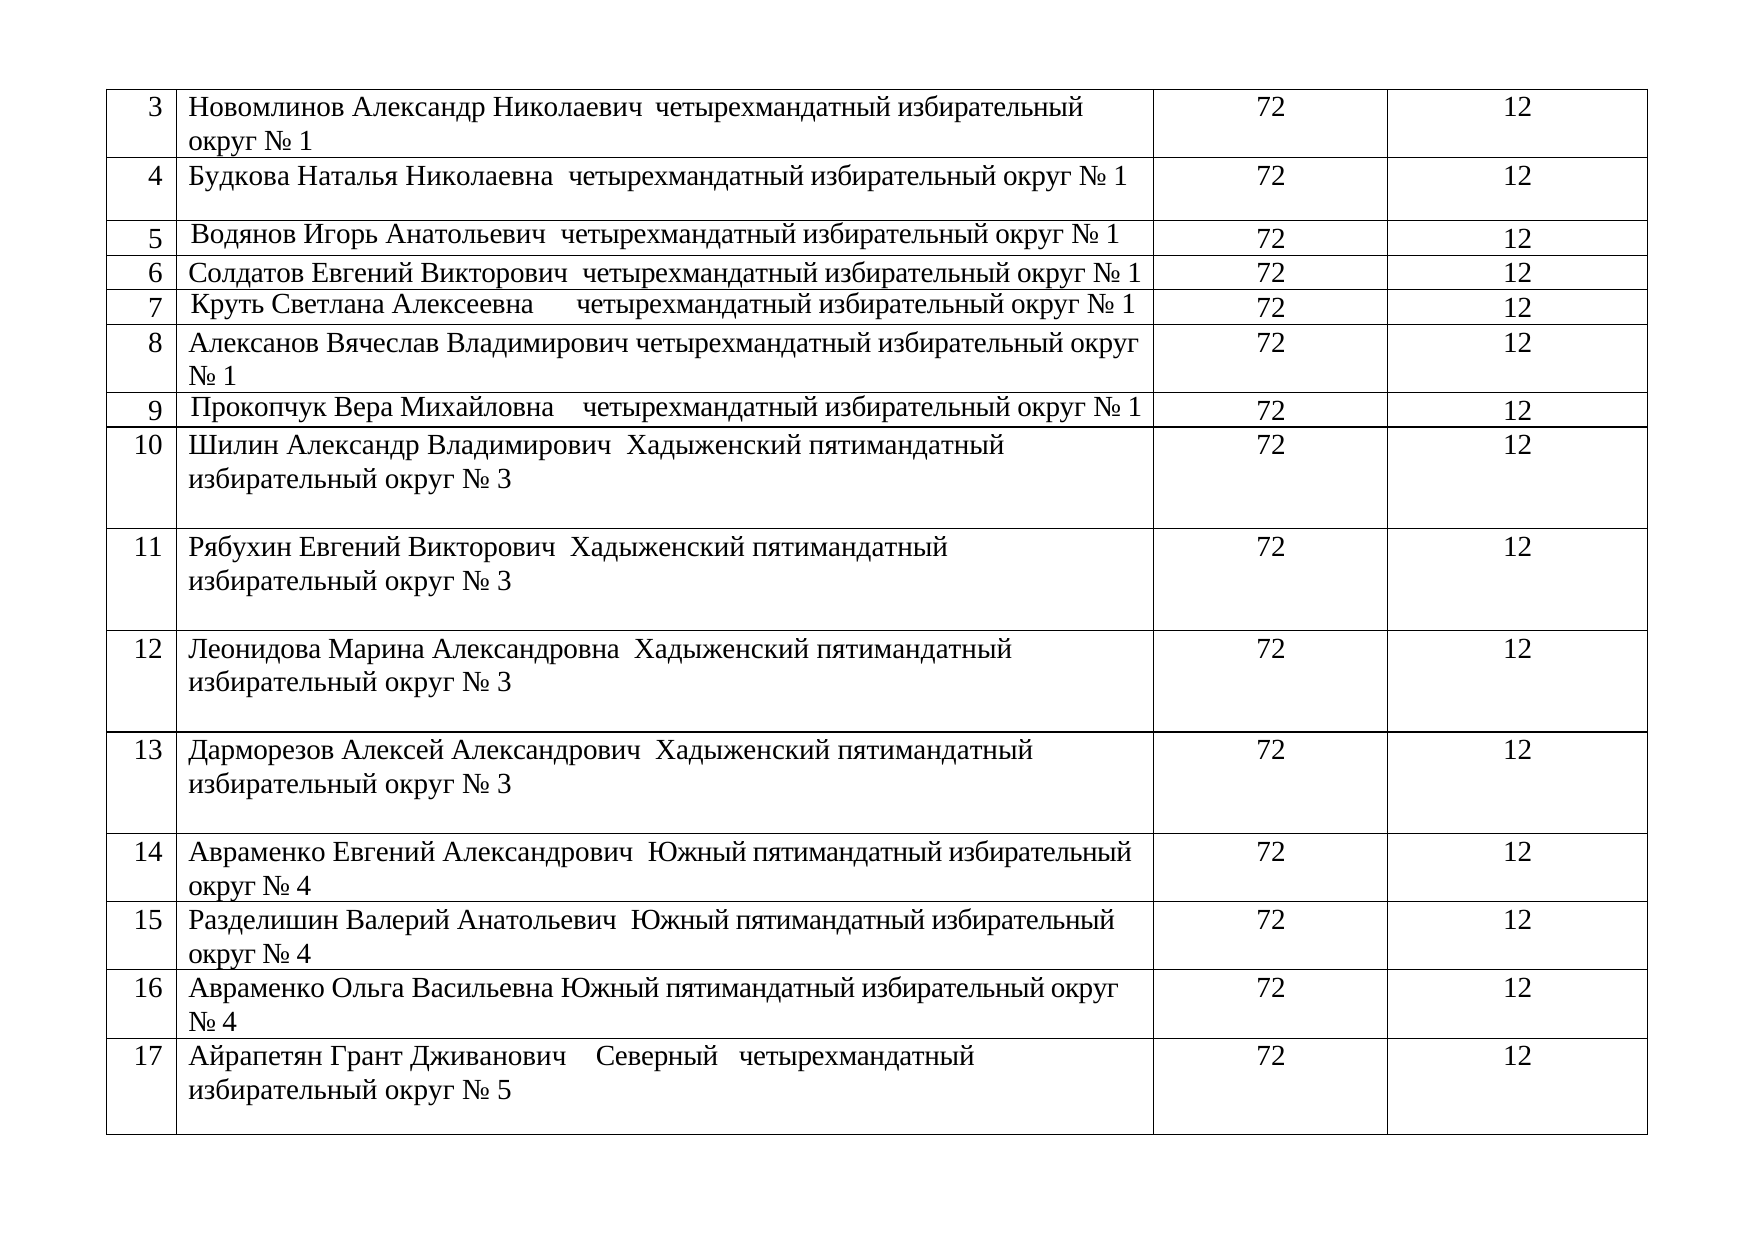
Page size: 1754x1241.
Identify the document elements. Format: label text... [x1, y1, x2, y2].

table_cell 12 [1388, 834, 1647, 901]
table_cell 72 [1154, 158, 1387, 220]
table_cell 72 [1154, 902, 1387, 969]
table_cell 12 [1388, 158, 1647, 220]
table_cell Прокопчук Вера Михайловна четырехмандатный избирательный округ № 1 [177, 393, 1153, 426]
table_cell [107, 221, 176, 254]
table_cell 12 [1388, 221, 1647, 254]
table_cell Разделишин Валерий Анатольевич Южный пятимандатный избирательный округ № 4 [177, 902, 1153, 969]
table_cell 72 [1154, 393, 1387, 426]
table_cell Авраменко Ольга Васильевна Южный пятимандатный избирательный округ № 4 [177, 970, 1153, 1037]
table_cell Шилин Александр Владимирович Хадыженский пятимандатный избирательный округ № 3 [177, 428, 1153, 528]
table_cell [107, 428, 176, 528]
table_cell 12 [1388, 393, 1647, 426]
table_cell [107, 529, 176, 630]
table_cell 12 [1388, 1039, 1647, 1134]
table_cell 72 [1154, 290, 1387, 324]
table_cell Солдатов Евгений Викторович четырехмандатный избирательный округ № 1 [177, 256, 1153, 289]
table_cell [107, 290, 176, 324]
table_cell 72 [1154, 970, 1387, 1037]
table_cell [107, 158, 176, 220]
table_cell Дарморезов Алексей Александрович Хадыженский пятимандатный избирательный округ № 3 [177, 733, 1153, 833]
table_cell 72 [1154, 834, 1387, 901]
table_cell 72 [1154, 733, 1387, 833]
table_cell 12 [1388, 902, 1647, 969]
table_cell [107, 1039, 176, 1134]
table_cell 12 [1388, 290, 1647, 324]
table_cell 12 [1388, 733, 1647, 833]
table_cell Круть Светлана Алексеевна четырехмандатный избирательный округ № 1 [177, 290, 1153, 324]
table_cell 72 [1154, 90, 1387, 157]
table_cell 12 [1388, 529, 1647, 630]
table_cell 72 [1154, 631, 1387, 731]
table_cell Водянов Игорь Анатольевич четырехмандатный избирательный округ № 1 [177, 221, 1153, 254]
table_cell [107, 90, 176, 157]
table_cell 72 [1154, 256, 1387, 289]
table_cell [107, 631, 176, 731]
table_cell 12 [1388, 90, 1647, 157]
table_cell 72 [1154, 1039, 1387, 1134]
table_cell Будкова Наталья Николаевна четырехмандатный избирательный округ № 1 [177, 158, 1153, 220]
table_cell 72 [1154, 325, 1387, 392]
table_cell [107, 256, 176, 289]
table_cell 12 [1388, 256, 1647, 289]
table_cell [107, 834, 176, 901]
table_cell 12 [1388, 631, 1647, 731]
table_cell [107, 393, 176, 426]
table_cell [107, 733, 176, 833]
table_cell Алексанов Вячеслав Владимирович четырехмандатный избирательный округ № 1 [177, 325, 1153, 392]
table_cell [107, 325, 176, 392]
table_cell 12 [1388, 325, 1647, 392]
table_cell 12 [1388, 428, 1647, 528]
table_cell [107, 970, 176, 1037]
table_cell Новомлинов Александр Николаевич четырехмандатный избирательный округ № 1 [177, 90, 1153, 157]
table_cell [107, 902, 176, 969]
table_cell 72 [1154, 529, 1387, 630]
table_cell 72 [1154, 221, 1387, 254]
table_cell Леонидова Марина Александровна Хадыженский пятимандатный избирательный округ № 3 [177, 631, 1153, 731]
table_cell 12 [1388, 970, 1647, 1037]
table_cell Рябухин Евгений Викторович Хадыженский пятимандатный избирательный округ № 3 [177, 529, 1153, 630]
table_cell Айрапетян Грант Дживанович Северный четырехмандатный избирательный округ № 5 [177, 1039, 1153, 1134]
table_cell Авраменко Евгений Александрович Южный пятимандатный избирательный округ № 4 [177, 834, 1153, 901]
table_cell 72 [1154, 428, 1387, 528]
